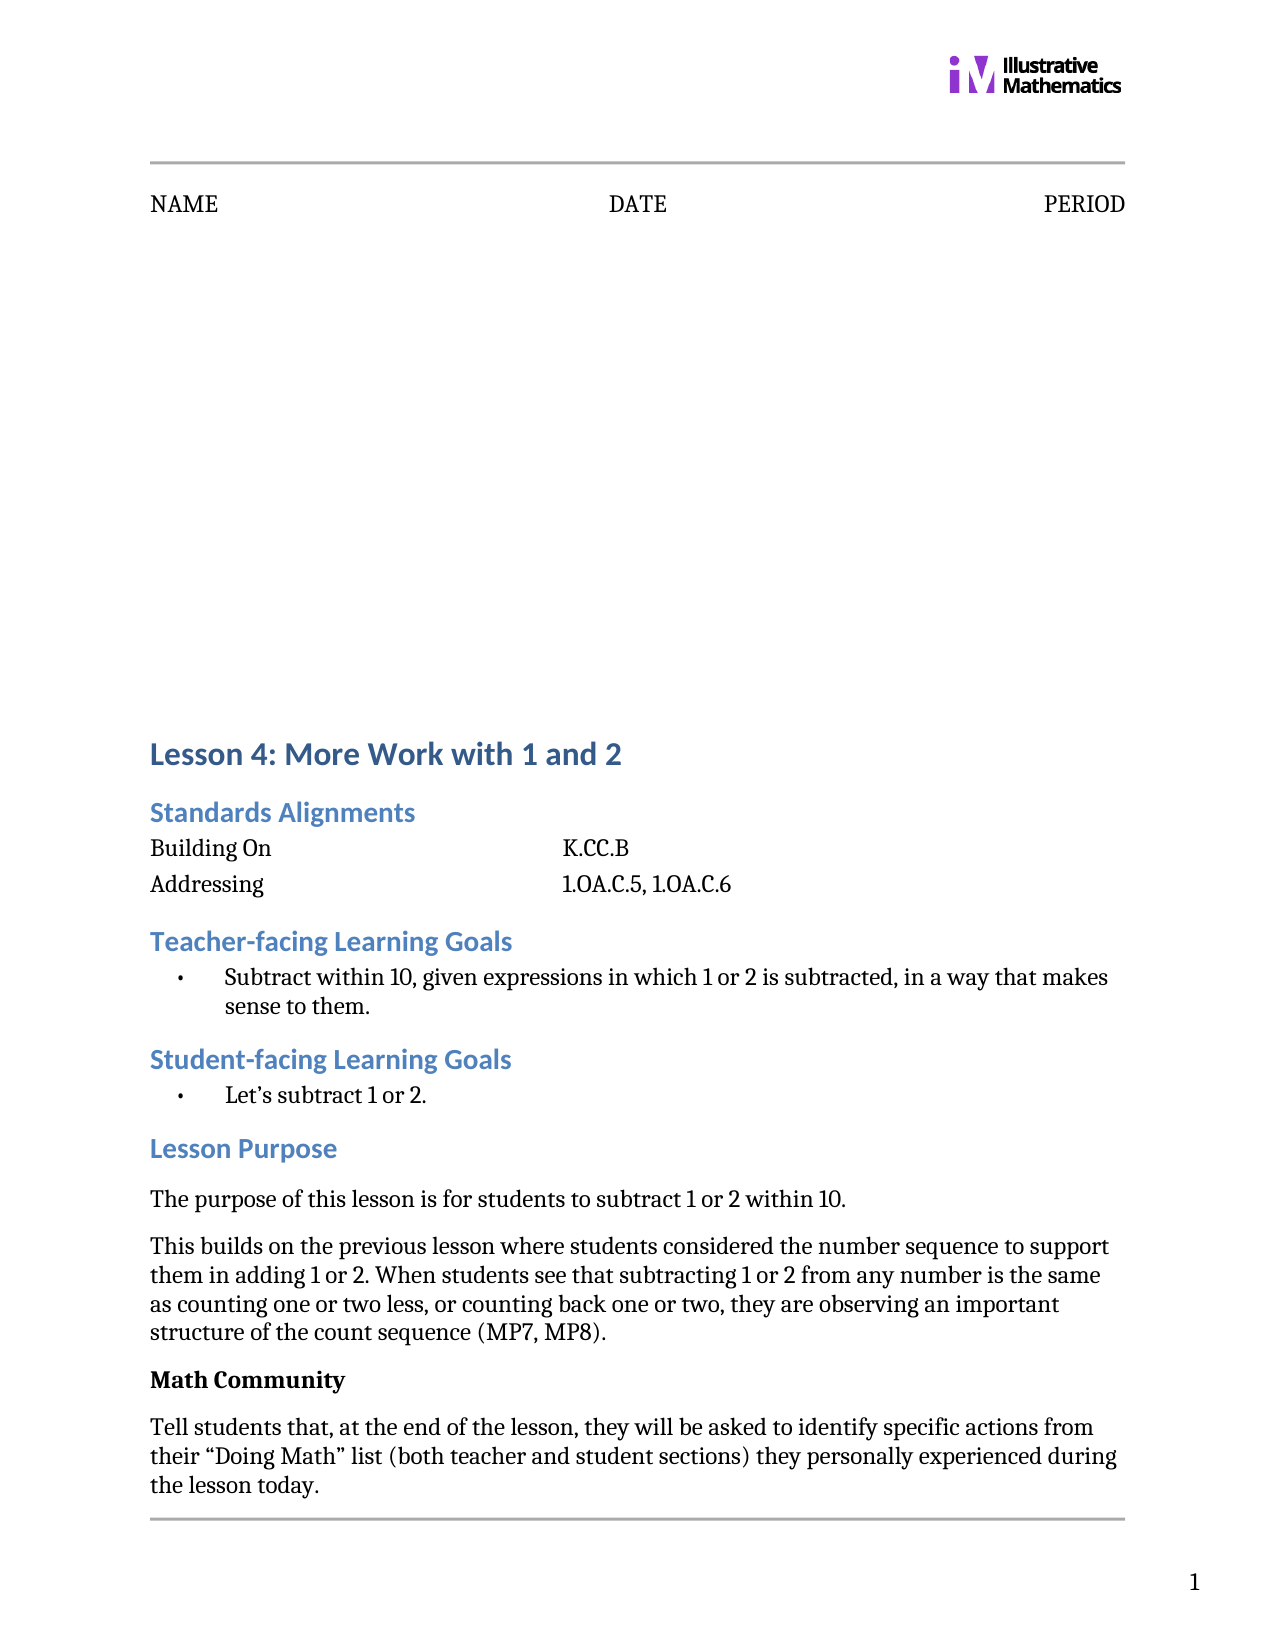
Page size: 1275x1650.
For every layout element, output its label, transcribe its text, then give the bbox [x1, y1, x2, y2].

table_header Building On [139, 830, 551, 866]
text The purpose of this lesson is for students to subtract 1 or 2 within 10. [150, 1184, 1125, 1213]
table_header K.CC.B [551, 830, 964, 866]
subtitle Lesson Purpose [150, 1130, 1125, 1166]
subtitle Standards Alignments [150, 794, 1125, 830]
subtitle Student-facing Learning Goals [150, 1041, 1125, 1077]
picture [949, 55, 1121, 93]
text This builds on the previous lesson where students considered the number sequence to support them in adding 1 or 2. When students see that subtracting 1 or 2 from any number is the same as counting one or two less, or counting back one or two, they are observing an important structure of the count sequence (MP7, MP8). [150, 1232, 1125, 1347]
text Math Community [150, 1366, 1125, 1394]
table_cell Addressing [139, 866, 551, 903]
subtitle Lesson 4: More Work with 1 and 2 [150, 733, 1125, 774]
subtitle Teacher-facing Learning Goals [150, 923, 1125, 959]
list Subtract within 10, given expressions in which 1 or 2 is subtracted, in a way that makes sense to them. [175, 963, 1125, 1020]
text Tell students that, at the end of the lesson, they will be asked to identify specific actions from their “Doing Math” list (both teacher and student sections) they personally experienced during the lesson today. [150, 1413, 1125, 1499]
table_cell 1.OA.C.5, 1.OA.C.6 [551, 866, 964, 903]
list Let’s subtract 1 or 2. [175, 1081, 1125, 1109]
